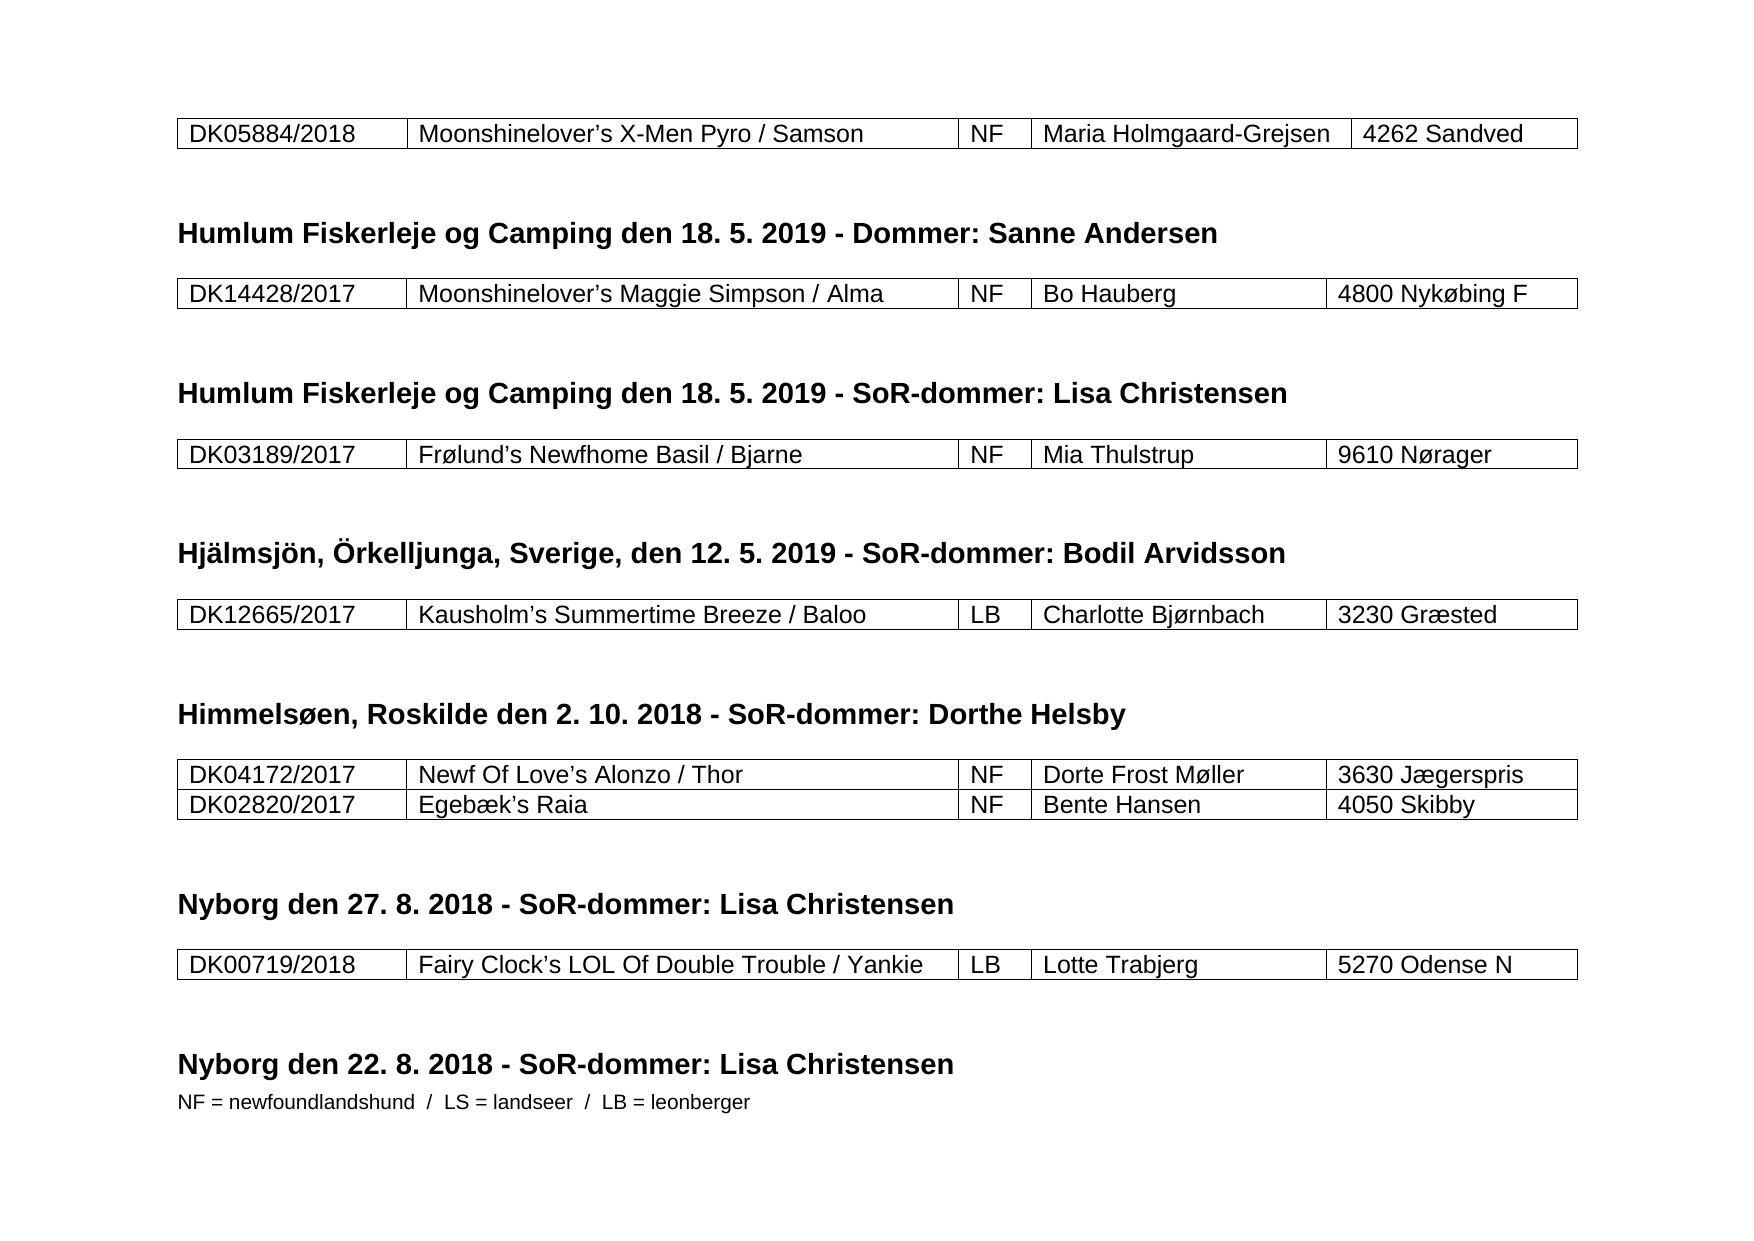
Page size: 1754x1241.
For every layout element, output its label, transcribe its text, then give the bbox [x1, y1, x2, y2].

table_cell DK02820/2017 [178, 790, 406, 818]
table_header 9610 Nørager [1327, 440, 1577, 468]
text Humlum Fiskerleje og Camping den 18. 5. 2019 - Dommer: Sanne Andersen [177, 216, 1577, 249]
table_header Mia Thulstrup [1032, 440, 1326, 468]
text Humlum Fiskerleje og Camping den 18. 5. 2019 - SoR-dommer: Lisa Christensen [177, 376, 1577, 410]
table_header DK14428/2017 [178, 279, 406, 308]
table_cell Maria Holmgaard-Grejsen [1032, 119, 1351, 148]
table_cell NF [959, 119, 1031, 148]
table_header DK03189/2017 [178, 440, 406, 468]
table_header LB [959, 950, 1031, 979]
table_header Bo Hauberg [1032, 279, 1326, 308]
table_header NF [959, 760, 1031, 789]
table_cell Moonshinelover’s X-Men Pyro / Samson [408, 119, 958, 148]
table_header Frølund’s Newfhome Basil / Bjarne [407, 440, 958, 468]
table_header Fairy Clock’s LOL Of Double Trouble / Yankie [407, 950, 958, 979]
table_header Charlotte Bjørnbach [1032, 600, 1326, 628]
table_cell DK05884/2018 [178, 119, 407, 148]
table_header DK04172/2017 [178, 760, 406, 789]
text Nyborg den 22. 8. 2018 - SoR-dommer: Lisa Christensen [177, 1047, 1577, 1080]
text Hjälmsjön, Örkelljunga, Sverige, den 12. 5. 2019 - SoR-dommer: Bodil Arvidsson [177, 536, 1577, 570]
table_header DK00719/2018 [178, 950, 406, 979]
table_header Kausholm’s Summertime Breeze / Baloo [407, 600, 958, 628]
table_header Newf Of Love’s Alonzo / Thor [407, 760, 958, 789]
table_cell NF [959, 790, 1031, 818]
table_header 4800 Nykøbing F [1327, 279, 1577, 308]
table_header Dorte Frost Møller [1032, 760, 1326, 789]
table_header DK12665/2017 [178, 600, 406, 628]
table_cell Bente Hansen [1032, 790, 1326, 818]
text Himmelsøen, Roskilde den 2. 10. 2018 - SoR-dommer: Dorthe Helsby [177, 697, 1577, 730]
table_header 3630 Jægerspris [1327, 760, 1577, 789]
table_header Moonshinelover’s Maggie Simpson / Alma [407, 279, 958, 308]
text Nyborg den 27. 8. 2018 - SoR-dommer: Lisa Christensen [177, 887, 1577, 920]
table_header LB [959, 600, 1031, 628]
table_cell 4050 Skibby [1327, 790, 1577, 818]
table_cell 4262 Sandved [1352, 119, 1577, 148]
table_header NF [959, 440, 1031, 468]
table_header 3230 Græsted [1327, 600, 1577, 628]
table_header NF [959, 279, 1031, 308]
table_header 5270 Odense N [1327, 950, 1577, 979]
table_header Lotte Trabjerg [1032, 950, 1326, 979]
table_cell Egebæk’s Raia [407, 790, 958, 818]
